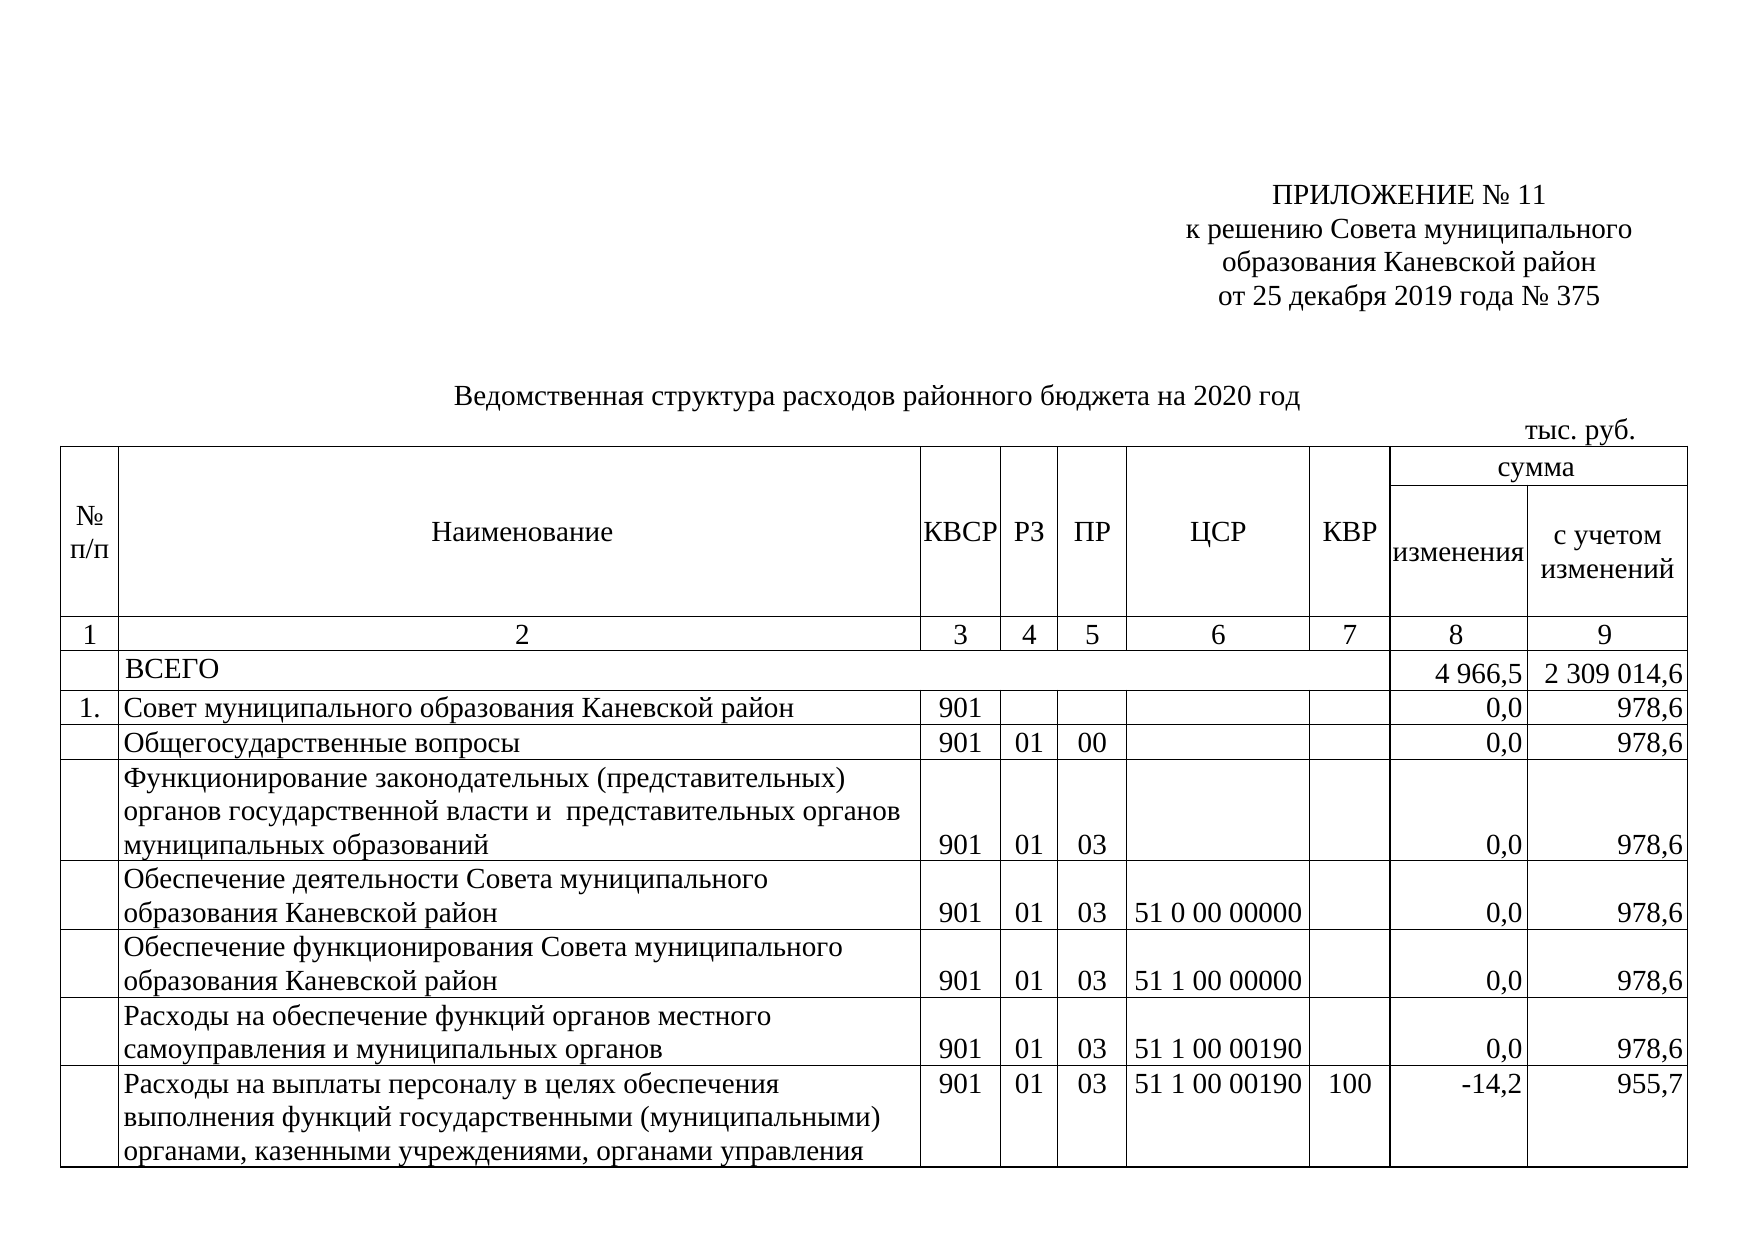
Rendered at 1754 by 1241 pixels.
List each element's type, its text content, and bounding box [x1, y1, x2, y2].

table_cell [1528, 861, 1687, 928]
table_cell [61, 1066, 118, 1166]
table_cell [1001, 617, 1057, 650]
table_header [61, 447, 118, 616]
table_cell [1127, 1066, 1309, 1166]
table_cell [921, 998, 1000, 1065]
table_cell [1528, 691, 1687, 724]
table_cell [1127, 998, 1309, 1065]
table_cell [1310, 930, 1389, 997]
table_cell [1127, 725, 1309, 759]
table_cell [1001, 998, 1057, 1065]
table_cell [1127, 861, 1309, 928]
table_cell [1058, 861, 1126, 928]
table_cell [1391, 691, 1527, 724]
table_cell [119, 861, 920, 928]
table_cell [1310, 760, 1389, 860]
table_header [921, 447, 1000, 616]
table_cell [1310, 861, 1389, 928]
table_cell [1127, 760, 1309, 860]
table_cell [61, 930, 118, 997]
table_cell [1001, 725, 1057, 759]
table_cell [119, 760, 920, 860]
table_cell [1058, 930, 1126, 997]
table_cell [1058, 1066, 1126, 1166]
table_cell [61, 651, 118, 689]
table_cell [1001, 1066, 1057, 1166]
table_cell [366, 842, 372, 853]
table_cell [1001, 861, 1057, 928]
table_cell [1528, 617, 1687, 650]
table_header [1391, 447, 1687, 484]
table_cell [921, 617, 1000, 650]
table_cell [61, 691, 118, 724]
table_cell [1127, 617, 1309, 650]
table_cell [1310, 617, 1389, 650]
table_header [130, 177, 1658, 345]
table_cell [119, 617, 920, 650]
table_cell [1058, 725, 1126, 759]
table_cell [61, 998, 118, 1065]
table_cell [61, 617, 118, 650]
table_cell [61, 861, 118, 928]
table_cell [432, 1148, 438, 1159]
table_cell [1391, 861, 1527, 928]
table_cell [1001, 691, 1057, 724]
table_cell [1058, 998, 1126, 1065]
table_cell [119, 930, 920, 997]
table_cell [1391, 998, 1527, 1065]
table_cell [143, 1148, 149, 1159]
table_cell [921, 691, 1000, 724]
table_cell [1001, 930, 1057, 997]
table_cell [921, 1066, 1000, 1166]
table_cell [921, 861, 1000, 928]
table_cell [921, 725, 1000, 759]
text Ведомственная структура расходов районного бюджета на 2020 год [118, 378, 1636, 412]
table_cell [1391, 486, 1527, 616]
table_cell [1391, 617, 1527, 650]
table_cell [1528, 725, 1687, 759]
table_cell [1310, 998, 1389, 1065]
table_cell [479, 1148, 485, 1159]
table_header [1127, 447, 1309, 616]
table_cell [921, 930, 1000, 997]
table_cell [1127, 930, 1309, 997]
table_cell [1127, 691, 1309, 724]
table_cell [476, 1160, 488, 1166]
text тыс. руб. [118, 412, 1636, 446]
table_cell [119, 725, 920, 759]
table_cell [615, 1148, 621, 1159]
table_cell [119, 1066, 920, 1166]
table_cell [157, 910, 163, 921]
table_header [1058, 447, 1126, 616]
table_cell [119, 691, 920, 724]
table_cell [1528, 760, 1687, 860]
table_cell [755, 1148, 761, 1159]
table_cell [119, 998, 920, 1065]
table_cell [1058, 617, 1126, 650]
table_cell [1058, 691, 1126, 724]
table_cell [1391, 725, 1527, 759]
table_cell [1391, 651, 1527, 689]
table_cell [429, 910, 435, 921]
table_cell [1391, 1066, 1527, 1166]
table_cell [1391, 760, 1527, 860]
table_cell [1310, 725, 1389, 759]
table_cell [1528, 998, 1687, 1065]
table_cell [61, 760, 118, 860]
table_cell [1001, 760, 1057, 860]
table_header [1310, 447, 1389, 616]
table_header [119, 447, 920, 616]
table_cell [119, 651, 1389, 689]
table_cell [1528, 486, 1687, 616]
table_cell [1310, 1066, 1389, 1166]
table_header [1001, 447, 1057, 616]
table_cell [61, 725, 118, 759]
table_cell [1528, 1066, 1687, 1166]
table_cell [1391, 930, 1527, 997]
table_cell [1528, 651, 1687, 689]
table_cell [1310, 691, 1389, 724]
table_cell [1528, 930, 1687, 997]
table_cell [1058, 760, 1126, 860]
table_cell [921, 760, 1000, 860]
